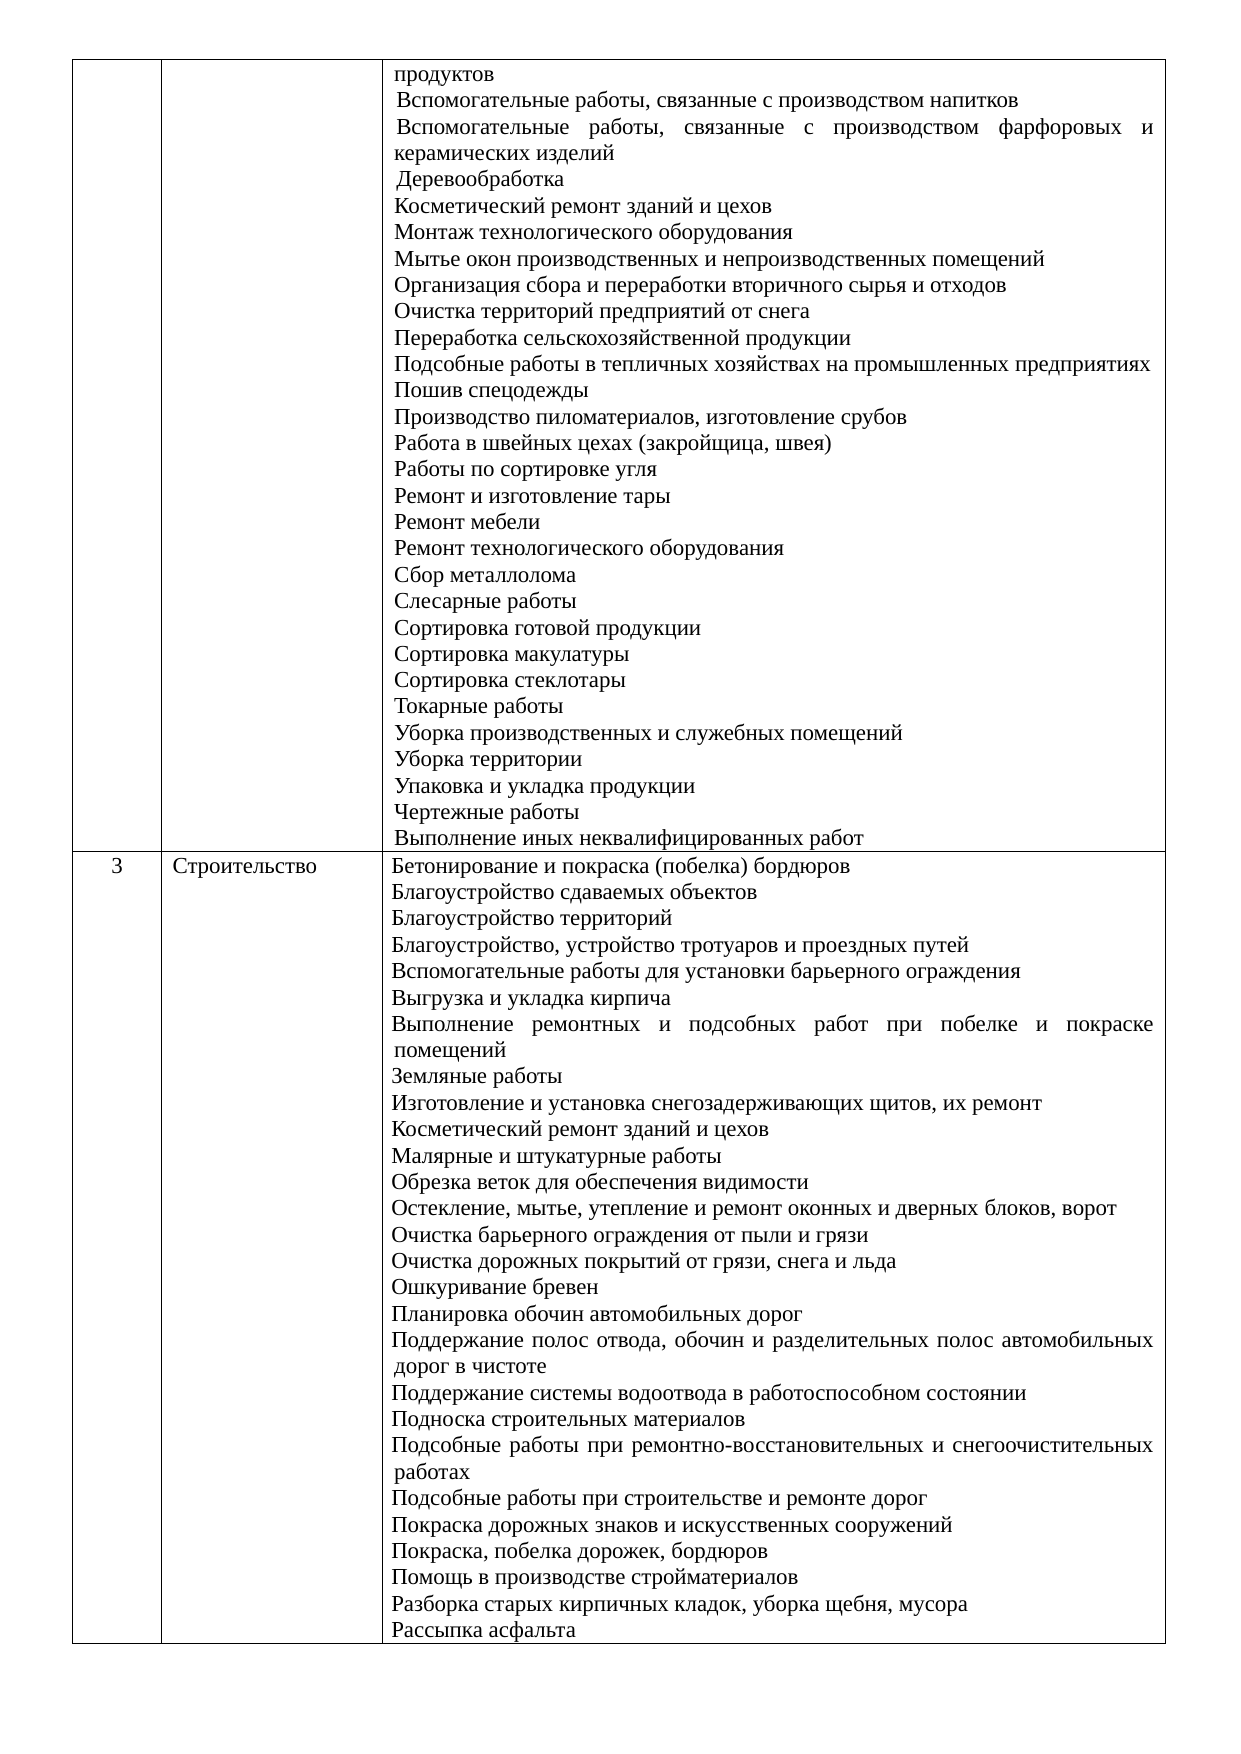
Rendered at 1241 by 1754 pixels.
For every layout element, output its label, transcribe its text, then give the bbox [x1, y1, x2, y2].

table_cell 2 [73, 60, 161, 851]
table_cell 3 [73, 852, 161, 1642]
table_cell Строительство [162, 852, 382, 1642]
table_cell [162, 60, 382, 851]
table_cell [383, 852, 1165, 1642]
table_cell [383, 60, 1165, 851]
